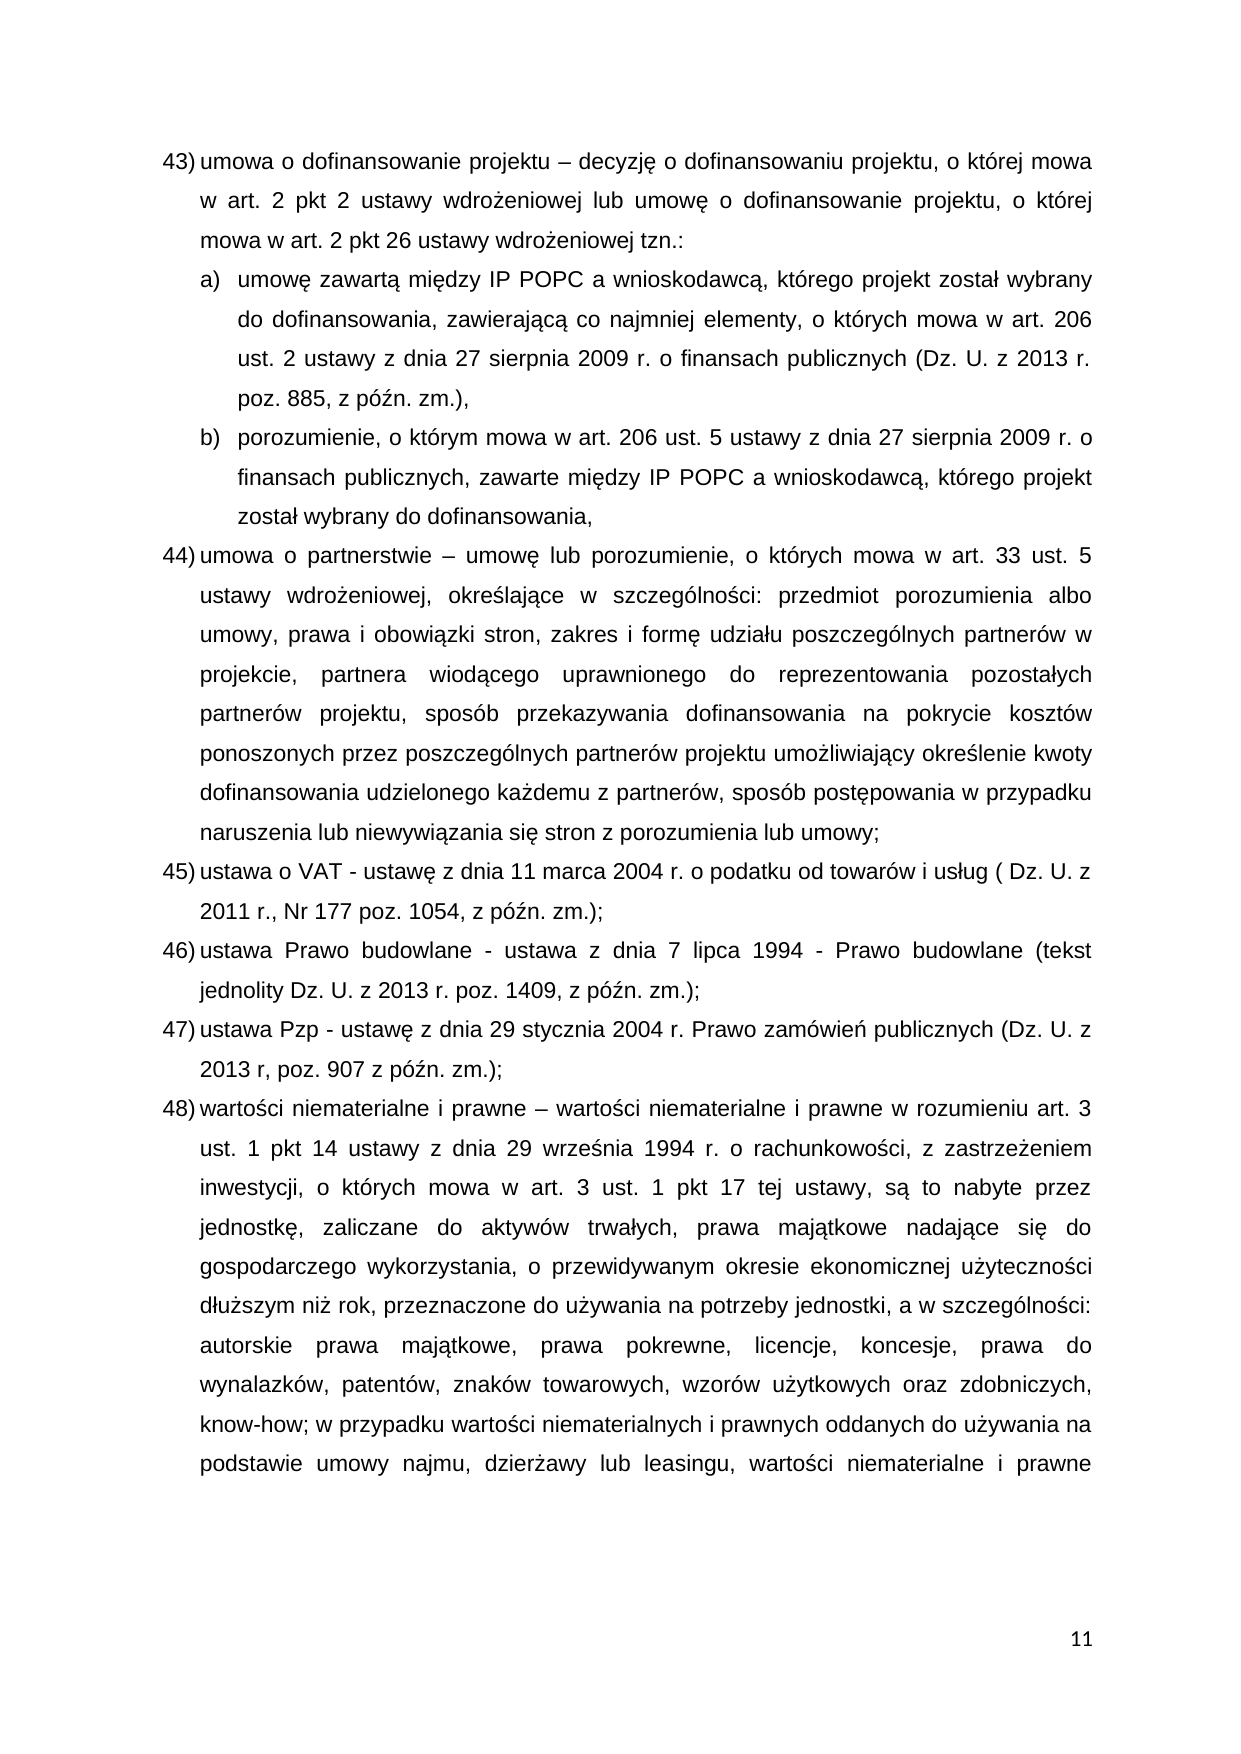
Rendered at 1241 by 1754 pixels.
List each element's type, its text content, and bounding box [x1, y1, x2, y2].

list ustawa Pzp - ustawę z dnia 29 stycznia 2004 r. Prawo zamówień publicznych (Dz. U. z 2013 r, poz. 907 z późn. zm.); [162, 1016, 1093, 1082]
list ustawa o VAT - ustawę z dnia 11 marca 2004 r. o podatku od towarów i usług ( Dz. U. z 2011 r., Nr 177 poz. 1054, z późn. zm.); [162, 858, 1093, 924]
list umowa o partnerstwie – umowę lub porozumienie, o których mowa w art. 33 ust. 5 ustawy wdrożeniowej, określające w szczególności: przedmiot porozumienia albo umowy, prawa i obowiązki stron, zakres i formę udziału poszczególnych partnerów w projekcie, partnera wiodącego uprawnionego do reprezentowania pozostałych partnerów projektu, sposób przekazywania dofinansowania na pokrycie kosztów ponoszonych przez poszczególnych partnerów projektu umożliwiający określenie kwoty dofinansowania udzielonego każdemu z partnerów, sposób postępowania w przypadku naruszenia lub niewywiązania się stron z porozumienia lub umowy; [162, 542, 1093, 845]
list porozumienie, o którym mowa w art. 206 ust. 5 ustawy z dnia 27 sierpnia 2009 r. o finansach publicznych, zawarte między IP POPC a wnioskodawcą, którego projekt został wybrany do dofinansowania, [200, 424, 1093, 529]
list ustawa Prawo budowlane - ustawa z dnia 7 lipca 1994 - Prawo budowlane (tekst jednolity Dz. U. z 2013 r. poz. 1409, z późn. zm.); [162, 937, 1093, 1003]
list umowa o dofinansowanie projektu – decyzję o dofinansowaniu projektu, o której mowa w art. 2 pkt 2 ustawy wdrożeniowej lub umowę o dofinansowanie projektu, o której mowa w art. 2 pkt 26 ustawy wdrożeniowej tzn.: [162, 148, 1093, 253]
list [162, 1095, 1093, 1477]
list umowę zawartą między IP POPC a wnioskodawcą, którego projekt został wybrany do dofinansowania, zawierającą co najmniej elementy, o których mowa w art. 206 ust. 2 ustawy z dnia 27 sierpnia 2009 r. o finansach publicznych (Dz. U. z 2013 r. poz. 885, z późn. zm.), [200, 266, 1093, 411]
